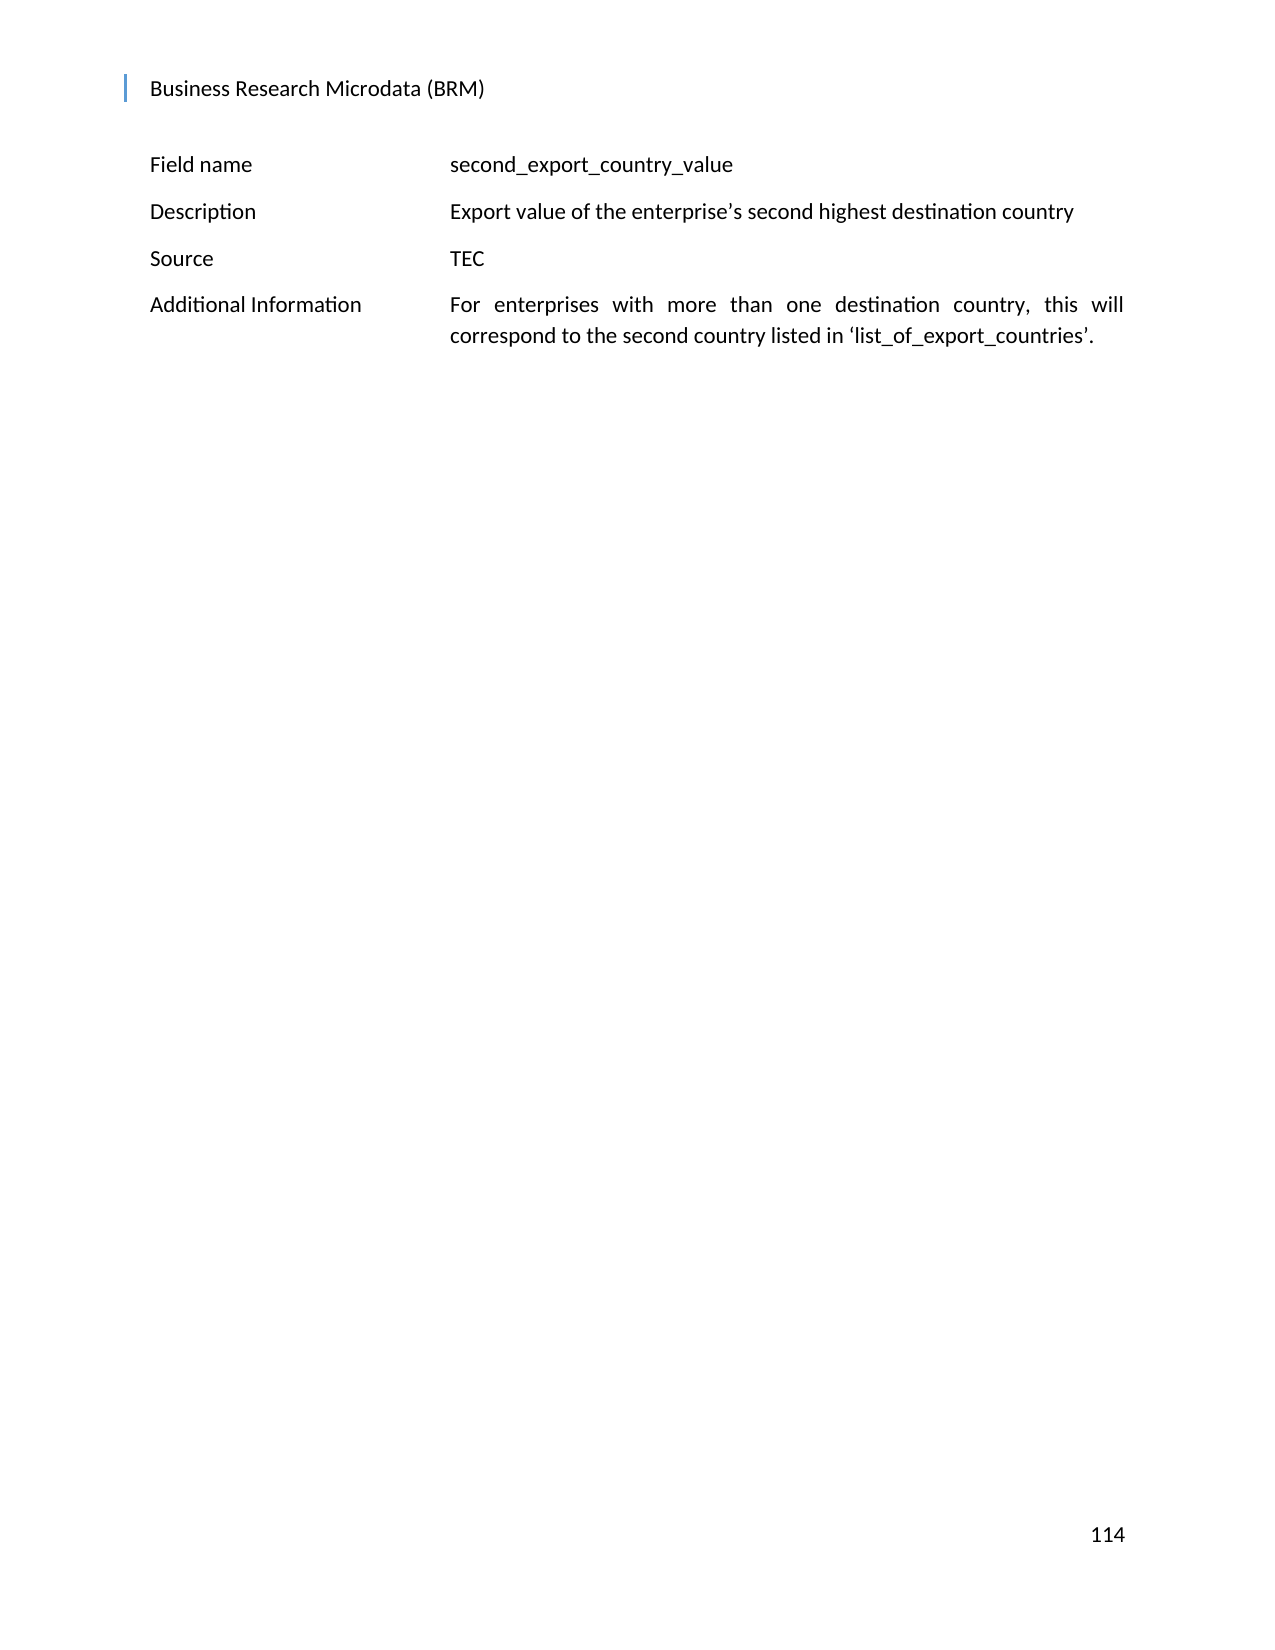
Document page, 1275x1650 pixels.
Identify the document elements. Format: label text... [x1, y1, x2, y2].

text Additional Information For enterprises with more than one destination country, this will correspond to the second country listed in ‘list_of_export_countries’. [150, 291, 1125, 349]
text Description Export value of the enterprise’s second highest destination country [150, 197, 1125, 225]
text Field name second_export_country_value [150, 150, 1125, 178]
text Source TEC [150, 244, 1125, 272]
